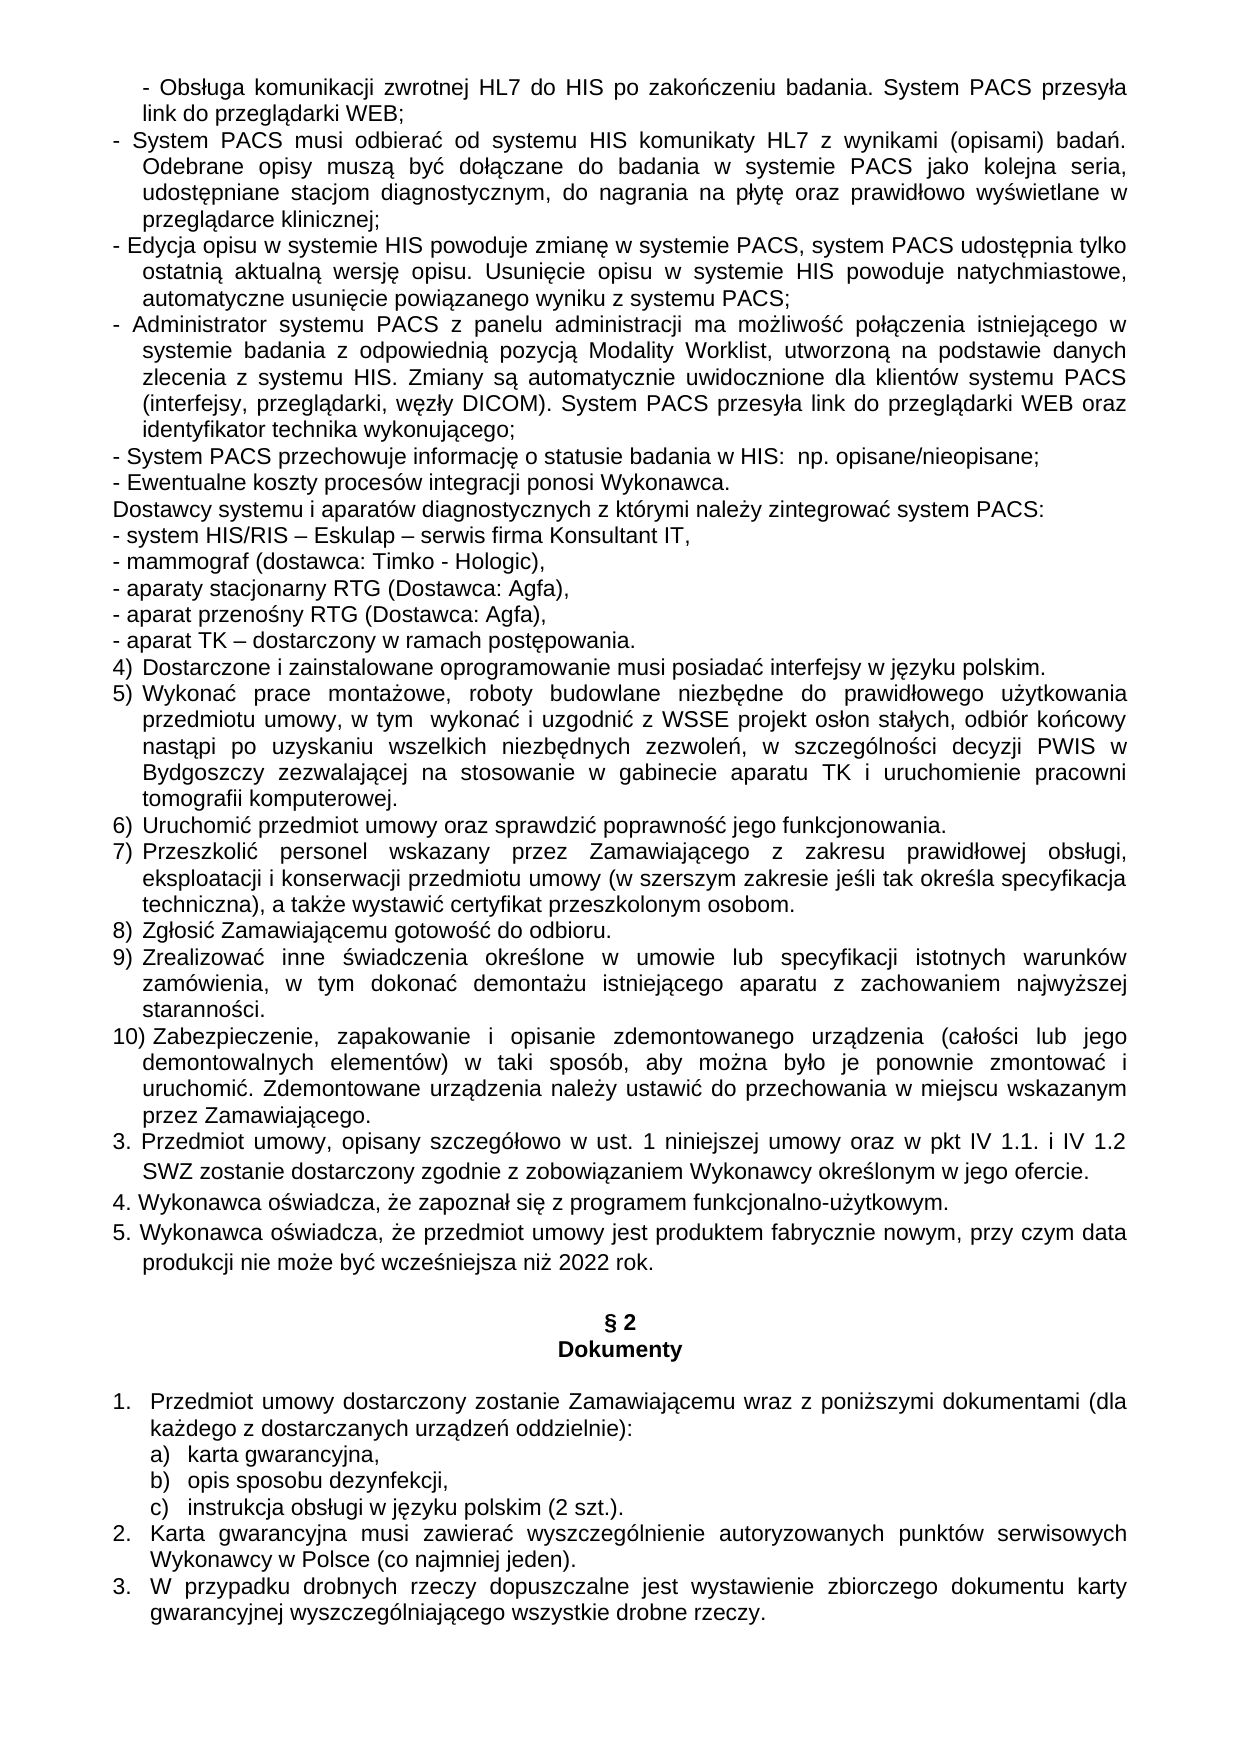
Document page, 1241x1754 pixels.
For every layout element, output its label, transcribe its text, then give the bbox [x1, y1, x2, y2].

text - aparaty stacjonarny RTG (Dostawca: Agfa), [112, 574, 1128, 601]
text 3. Przedmiot umowy, opisany szczegółowo w ust. 1 niniejszej umowy oraz w pkt IV 1.1. i IV 1.2 SWZ zostanie dostarczony zgodnie z zobowiązaniem Wykonawcy określonym w jego ofercie. [112, 1128, 1128, 1184]
text 5. Wykonawca oświadcza, że przedmiot umowy jest produktem fabrycznie nowym, przy czym data produkcji nie może być wcześniejsza niż 2022 rok. [112, 1219, 1128, 1275]
text - system HIS/RIS – Eskulap – serwis firma Konsultant IT, [112, 522, 1128, 548]
list W przypadku drobnych rzeczy dopuszczalne jest wystawienie zbiorczego dokumentu karty gwarancyjnej wyszczególniającego wszystkie drobne rzeczy. [112, 1573, 1128, 1626]
text 4. Wykonawca oświadcza, że zapoznał się z programem funkcjonalno-użytkowym. [112, 1188, 1128, 1215]
list opis sposobu dezynfekcji, [150, 1467, 1128, 1494]
list Dostarczone i zainstalowane oprogramowanie musi posiadać interfejsy w języku polskim. [112, 654, 1128, 680]
text - aparat TK – dostarczony w ramach postępowania. [112, 627, 1128, 654]
text Dostawcy systemu i aparatów diagnostycznych z którymi należy zintegrować system PACS: [112, 496, 1128, 522]
list Przeszkolić personel wskazany przez Zamawiającego z zakresu prawidłowej obsługi, eksploatacji i konserwacji przedmiotu umowy (w szerszym zakresie jeśli tak określa specyfikacja techniczna), a także wystawić certyfikat przeszkolonym osobom. [112, 838, 1128, 917]
list instrukcja obsługi w języku polskim (2 szt.). [150, 1494, 1128, 1520]
text - Edycja opisu w systemie HIS powoduje zmianę w systemie PACS, system PACS udostępnia tylko ostatnią aktualną wersję opisu. Usunięcie opisu w systemie HIS powoduje natychmiastowe, automatyczne usunięcie powiązanego wyniku z systemu PACS; [112, 232, 1128, 311]
list Przedmiot umowy dostarczony zostanie Zamawiającemu wraz z poniższymi dokumentami (dla każdego z dostarczanych urządzeń oddzielnie): [112, 1388, 1128, 1441]
list Karta gwarancyjna musi zawierać wyszczególnienie autoryzowanych punktów serwisowych Wykonawcy w Polsce (co najmniej jeden). [112, 1520, 1128, 1573]
list Wykonać prace montażowe, roboty budowlane niezbędne do prawidłowego użytkowania przedmiotu umowy, w tym wykonać i uzgodnić z WSSE projekt osłon stałych, odbiór końcowy nastąpi po uzyskaniu wszelkich niezbędnych zezwoleń, w szczególności decyzji PWIS w Bydgoszczy zezwalającej na stosowanie w gabinecie aparatu TK i uruchomienie pracowni tomografii komputerowej. [112, 680, 1128, 812]
text Dokumenty [112, 1336, 1128, 1362]
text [112, 74, 1128, 127]
text - System PACS przechowuje informację o statusie badania w HIS: np. opisane/nieopisane; [112, 443, 1128, 469]
text - System PACS musi odbierać od systemu HIS komunikaty HL7 z wynikami (opisami) badań. Odebrane opisy muszą być dołączane do badania w systemie PACS jako kolejna seria, udostępniane stacjom diagnostycznym, do nagrania na płytę oraz prawidłowo wyświetlane w przeglądarce klinicznej; [112, 127, 1128, 232]
list karta gwarancyjna, [150, 1441, 1128, 1467]
text - mammograf (dostawca: Timko - Hologic), [112, 548, 1128, 574]
text - aparat przenośny RTG (Dostawca: Agfa), [112, 601, 1128, 627]
text - Ewentualne koszty procesów integracji ponosi Wykonawca. [112, 469, 1128, 496]
list Zabezpieczenie, zapakowanie i opisanie zdemontowanego urządzenia (całości lub jego demontowalnych elementów) w taki sposób, aby można było je ponownie zmontować i uruchomić. Zdemontowane urządzenia należy ustawić do przechowania w miejscu wskazanym przez Zamawiającego. [112, 1023, 1128, 1128]
text § 2 [112, 1309, 1128, 1336]
list Zrealizować inne świadczenia określone w umowie lub specyfikacji istotnych warunków zamówienia, w tym dokonać demontażu istniejącego aparatu z zachowaniem najwyższej staranności. [112, 943, 1128, 1023]
list Uruchomić przedmiot umowy oraz sprawdzić poprawność jego funkcjonowania. [112, 812, 1128, 838]
text - Administrator systemu PACS z panelu administracji ma możliwość połączenia istniejącego w systemie badania z odpowiednią pozycją Modality Worklist, utworzoną na podstawie danych zlecenia z systemu HIS. Zmiany są automatycznie uwidocznione dla klientów systemu PACS (interfejsy, przeglądarki, węzły DICOM). System PACS przesyła link do przeglądarki WEB oraz identyfikator technika wykonującego; [112, 311, 1128, 443]
list Zgłosić Zamawiającemu gotowość do odbioru. [112, 917, 1128, 943]
